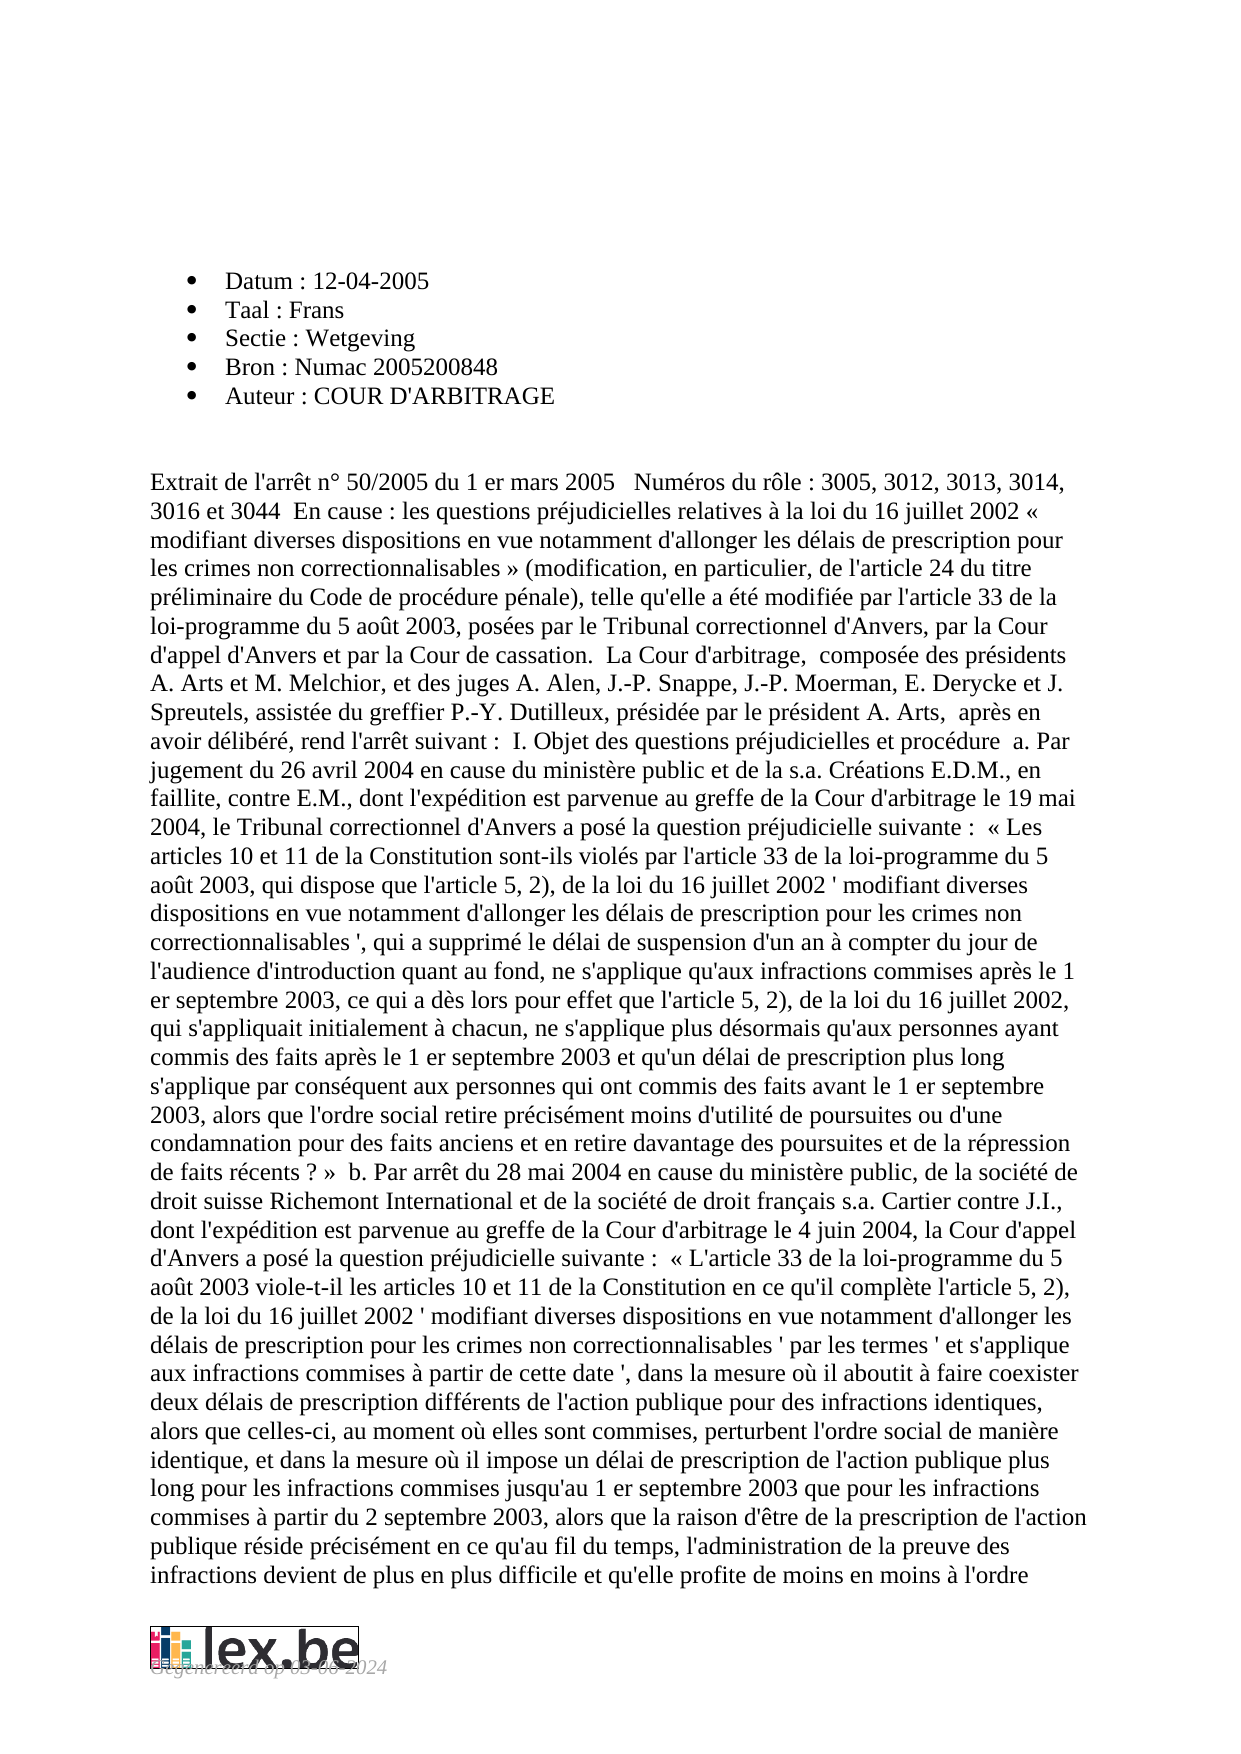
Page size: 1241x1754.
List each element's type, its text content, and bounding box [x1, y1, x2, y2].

list Bron : Numac 2005200848 [187, 352, 1090, 381]
list Taal : Frans [187, 295, 1090, 323]
list Datum : 12-04-2005 [187, 266, 1090, 295]
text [150, 467, 1090, 1588]
picture [151, 1627, 358, 1668]
list Sectie : Wetgeving [187, 323, 1090, 352]
list Auteur : COUR D'ARBITRAGE [187, 381, 1090, 410]
